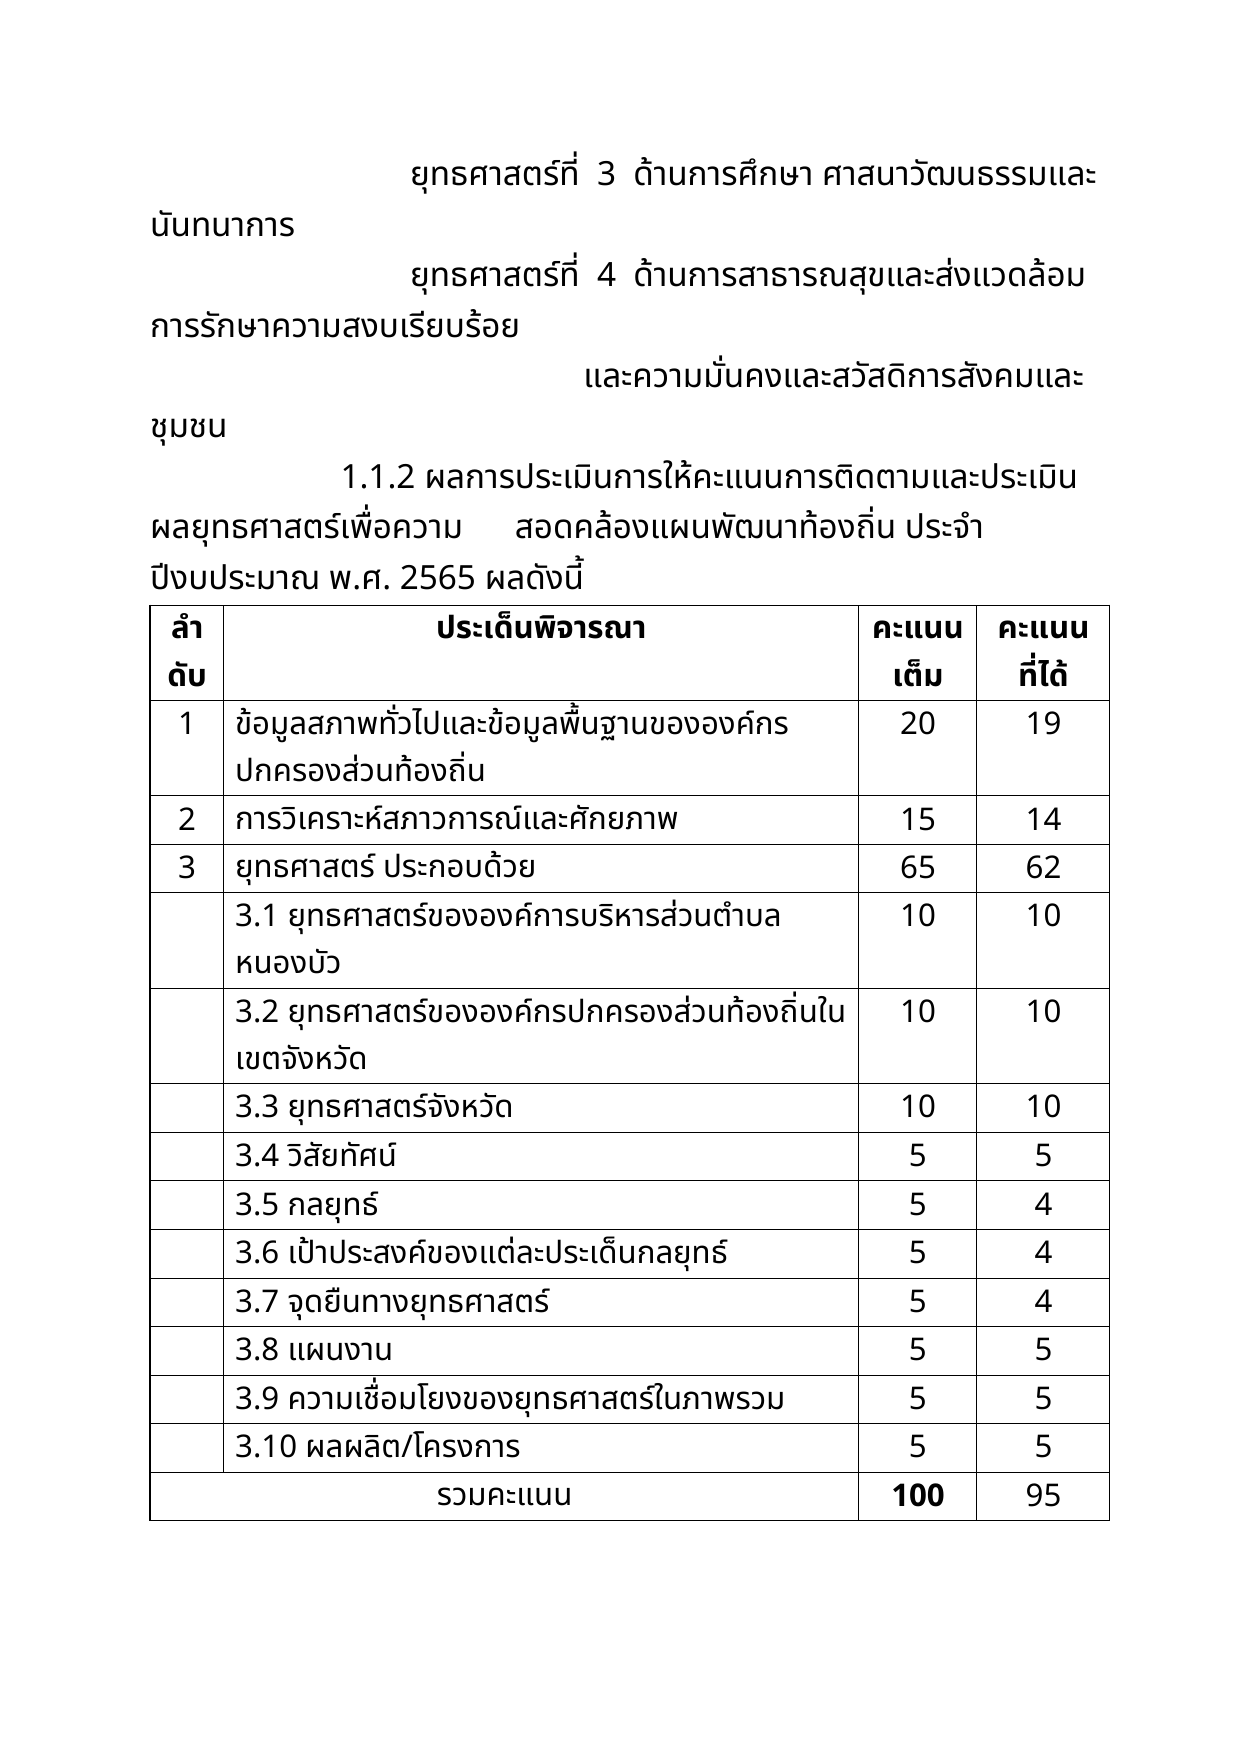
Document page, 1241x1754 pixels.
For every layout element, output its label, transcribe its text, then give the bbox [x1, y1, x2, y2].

table_cell [151, 1230, 223, 1277]
text และความมั่นคงและสวัสดิการสังคมและชุมชน [150, 352, 1110, 453]
table_cell 5 [977, 1376, 1109, 1423]
table_cell 1 [151, 701, 223, 795]
table_cell [151, 1327, 223, 1374]
table_cell 3.8 แผนงาน [224, 1327, 858, 1374]
table_cell ยุทธศาสตร์ ประกอบด้วย [224, 845, 858, 892]
table_cell 5 [859, 1279, 976, 1326]
table_cell 15 [859, 796, 976, 844]
table_cell 19 [977, 701, 1109, 795]
table_cell [151, 1279, 223, 1326]
table_cell 20 [859, 701, 976, 795]
table_cell [151, 989, 223, 1083]
table_cell รวมคะแนน [151, 1473, 858, 1520]
table_cell ข้อมูลสภาพทั่วไปและข้อมูลพื้นฐานขององค์กรปกครองส่วนท้องถิ่น [224, 701, 858, 795]
table_cell 100 [859, 1473, 976, 1520]
table_cell 3.1 ยุทธศาสตร์ขององค์การบริหารส่วนตำบลหนองบัว [224, 893, 858, 988]
table_cell 4 [977, 1230, 1109, 1277]
table_cell 62 [977, 845, 1109, 892]
table_cell 4 [977, 1181, 1109, 1229]
table_cell 3.5 กลยุทธ์ [224, 1181, 858, 1229]
table_cell 3.7 จุดยืนทางยุทธศาสตร์ [224, 1279, 858, 1326]
table_cell 5 [859, 1133, 976, 1180]
table_cell 10 [977, 893, 1109, 988]
table_cell 14 [977, 796, 1109, 844]
table_cell 3.10 ผลผลิต/โครงการ [224, 1424, 858, 1472]
table_cell 10 [859, 989, 976, 1083]
table_cell 5 [859, 1230, 976, 1277]
table_cell 3.4 วิสัยทัศน์ [224, 1133, 858, 1180]
table_cell 3.3 ยุทธศาสตร์จังหวัด [224, 1084, 858, 1132]
table_cell 3.6 เป้าประสงค์ของแต่ละประเด็นกลยุทธ์ [224, 1230, 858, 1277]
table_cell [151, 1133, 223, 1180]
table_cell 95 [977, 1473, 1109, 1520]
table_cell 10 [859, 1084, 976, 1132]
table_cell 4 [977, 1279, 1109, 1326]
table_cell 10 [977, 1084, 1109, 1132]
text ยุทธศาสตร์ที่ 3 ด้านการศึกษา ศาสนาวัฒนธรรมและนันทนาการ [150, 150, 1110, 251]
table_cell 5 [859, 1327, 976, 1374]
table_cell [151, 1424, 223, 1472]
table_cell 3.2 ยุทธศาสตร์ขององค์กรปกครองส่วนท้องถิ่นในเขตจังหวัด [224, 989, 858, 1083]
table_cell 65 [859, 845, 976, 892]
table_cell [151, 893, 223, 988]
table_cell 5 [977, 1327, 1109, 1374]
table_cell 2 [151, 796, 223, 844]
table_cell [151, 1084, 223, 1132]
table_header คะแนน ที่ได้ [977, 606, 1109, 700]
table_cell 5 [977, 1133, 1109, 1180]
table_cell 3 [151, 845, 223, 892]
table_cell [151, 1376, 223, 1423]
table_header คะแนน เต็ม [859, 606, 976, 700]
table_cell 5 [859, 1376, 976, 1423]
table_cell 10 [859, 893, 976, 988]
table_cell การวิเคราะห์สภาวการณ์และศักยภาพ [224, 796, 858, 844]
table_cell 5 [859, 1424, 976, 1472]
table_header ประเด็นพิจารณา [224, 606, 858, 700]
table_cell [151, 1181, 223, 1229]
text ยุทธศาสตร์ที่ 4 ด้านการสาธารณสุขและส่งแวดล้อม การรักษาความสงบเรียบร้อย [150, 251, 1110, 352]
table_cell 10 [977, 989, 1109, 1083]
text 1.1.2 ผลการประเมินการให้คะแนนการติดตามและประเมินผลยุทธศาสตร์เพื่อความ สอดคล้องแผนพัฒนาท้องถิ่น ประจำปีงบประมาณ พ.ศ. 2565 ผลดังนี้ [150, 453, 1110, 604]
table_cell 3.9 ความเชื่อมโยงของยุทธศาสตร์ในภาพรวม [224, 1376, 858, 1423]
table_cell 5 [859, 1181, 976, 1229]
table_cell 5 [977, 1424, 1109, 1472]
table_header ลำดับ [151, 606, 223, 700]
